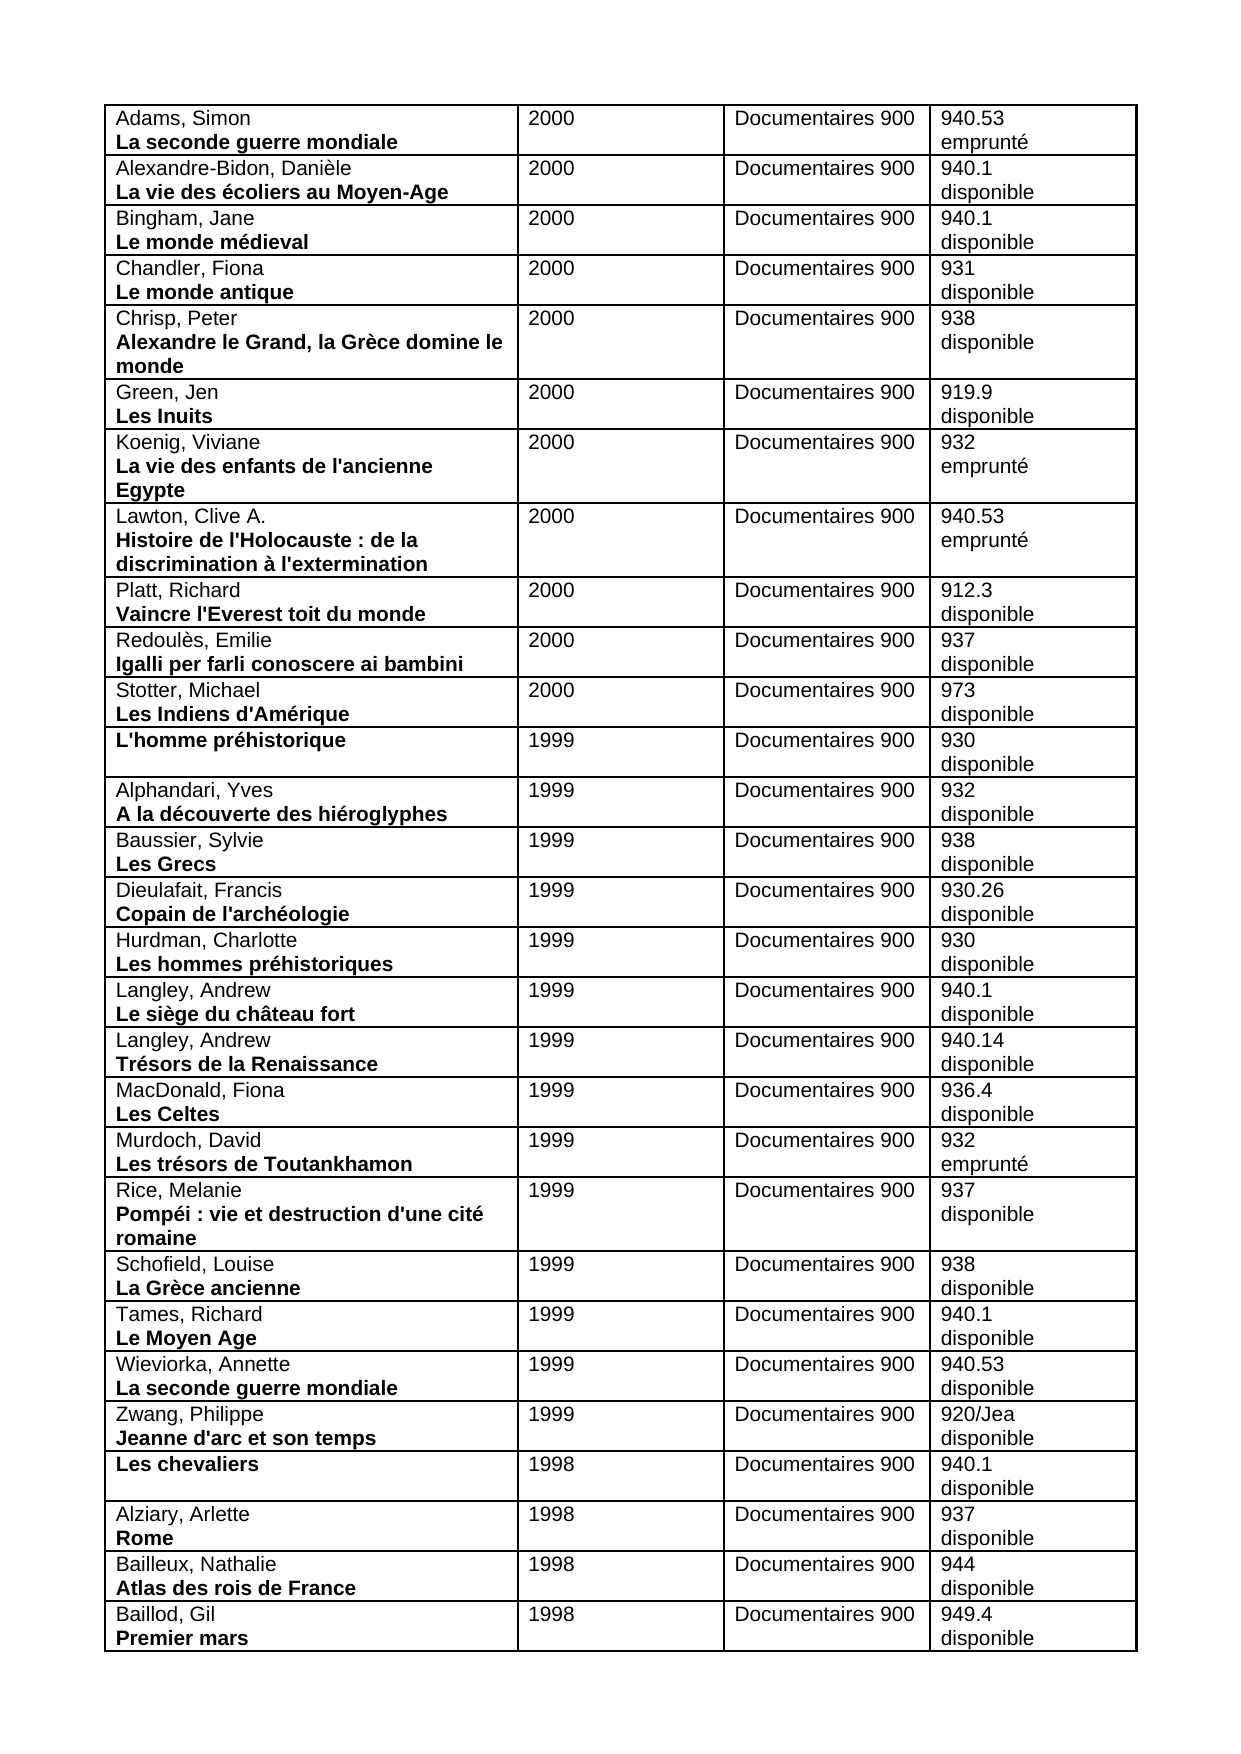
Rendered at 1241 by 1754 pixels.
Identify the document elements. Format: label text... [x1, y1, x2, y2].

table_cell 2000 [519, 430, 723, 502]
table_cell 932 emprunté [931, 430, 1135, 502]
table_cell 1999 [519, 1028, 723, 1076]
table_cell Documentaires 900 [725, 578, 929, 626]
table_cell Chandler, Fiona Le monde antique [106, 256, 517, 304]
table_cell Documentaires 900 [725, 1552, 929, 1600]
table_cell Wieviorka, Annette La seconde guerre mondiale [106, 1352, 517, 1400]
table_cell 1999 [519, 1302, 723, 1350]
table_cell Dieulafait, Francis Copain de l'archéologie [106, 878, 517, 926]
table_cell 1999 [519, 1352, 723, 1400]
table_cell Documentaires 900 [725, 1128, 929, 1176]
table_cell 2000 [519, 628, 723, 676]
table_cell Alziary, Arlette Rome [106, 1502, 517, 1550]
table_cell 2000 [519, 256, 723, 304]
table_cell Documentaires 900 [725, 1402, 929, 1450]
table_cell Koenig, Viviane La vie des enfants de l'ancienne Egypte [106, 430, 517, 502]
table_cell Bingham, Jane Le monde médieval [106, 206, 517, 254]
table_cell 1999 [519, 1178, 723, 1250]
table_cell Documentaires 900 [725, 1452, 929, 1500]
table_cell 938 disponible [931, 828, 1135, 876]
table_cell 940.1 disponible [931, 1452, 1135, 1500]
table_cell 940.53 emprunté [931, 504, 1135, 576]
table_cell 931 disponible [931, 256, 1135, 304]
table_cell Documentaires 900 [725, 106, 929, 154]
table_cell 940.1 disponible [931, 206, 1135, 254]
table_cell Documentaires 900 [725, 1502, 929, 1550]
table_cell Documentaires 900 [725, 380, 929, 428]
table_cell Documentaires 900 [725, 878, 929, 926]
table_cell Documentaires 900 [725, 206, 929, 254]
table_cell L'homme préhistorique [106, 728, 517, 776]
table_cell Stotter, Michael Les Indiens d'Amérique [106, 678, 517, 726]
table_cell Documentaires 900 [725, 728, 929, 776]
table_cell Documentaires 900 [725, 778, 929, 826]
table_cell Documentaires 900 [725, 306, 929, 378]
table_cell 973 disponible [931, 678, 1135, 726]
table_cell Schofield, Louise La Grèce ancienne [106, 1252, 517, 1300]
table_cell Documentaires 900 [725, 828, 929, 876]
table_cell 919.9 disponible [931, 380, 1135, 428]
table_cell Langley, Andrew Le siège du château fort [106, 978, 517, 1026]
table_cell 1999 [519, 778, 723, 826]
table_cell 1999 [519, 1128, 723, 1176]
table_cell 1999 [519, 928, 723, 976]
table_cell Documentaires 900 [725, 156, 929, 204]
table_cell 2000 [519, 306, 723, 378]
table_cell 940.1 disponible [931, 978, 1135, 1026]
table_cell 940.1 disponible [931, 156, 1135, 204]
table_cell 944 disponible [931, 1552, 1135, 1600]
table_cell 938 disponible [931, 1252, 1135, 1300]
table_cell Lawton, Clive A. Histoire de l'Holocauste : de la discrimination à l'extermination [106, 504, 517, 576]
table_cell 2000 [519, 504, 723, 576]
table_cell Documentaires 900 [725, 1352, 929, 1400]
table_cell Platt, Richard Vaincre l'Everest toit du monde [106, 578, 517, 626]
table_cell 2000 [519, 156, 723, 204]
table_cell Bailleux, Nathalie Atlas des rois de France [106, 1552, 517, 1600]
table_cell Zwang, Philippe Jeanne d'arc et son temps [106, 1402, 517, 1450]
table_cell 1999 [519, 1402, 723, 1450]
table_cell 1999 [519, 828, 723, 876]
table_cell 2000 [519, 206, 723, 254]
table_cell Green, Jen Les Inuits [106, 380, 517, 428]
table_cell 940.53 disponible [931, 1352, 1135, 1400]
table_cell 912.3 disponible [931, 578, 1135, 626]
table_cell 1999 [519, 878, 723, 926]
table_cell Alexandre-Bidon, Danièle La vie des écoliers au Moyen-Age [106, 156, 517, 204]
table_cell Redoulès, Emilie Igalli per farli conoscere ai bambini [106, 628, 517, 676]
table_cell 1999 [519, 1078, 723, 1126]
table_cell 936.4 disponible [931, 1078, 1135, 1126]
table_cell Documentaires 900 [725, 678, 929, 726]
table_cell Documentaires 900 [725, 628, 929, 676]
table_cell 1998 [519, 1452, 723, 1500]
table_cell 932 emprunté [931, 1128, 1135, 1176]
table_cell 920/Jea disponible [931, 1402, 1135, 1450]
table_cell Chrisp, Peter Alexandre le Grand, la Grèce domine le monde [106, 306, 517, 378]
table_cell Documentaires 900 [725, 928, 929, 976]
table_cell 940.53 emprunté [931, 106, 1135, 154]
table_cell Adams, Simon La seconde guerre mondiale [106, 106, 517, 154]
table_cell 1998 [519, 1502, 723, 1550]
table_cell Baillod, Gil Premier mars [106, 1602, 517, 1650]
table_cell 2000 [519, 678, 723, 726]
table_cell 940.14 disponible [931, 1028, 1135, 1076]
table_cell 932 disponible [931, 778, 1135, 826]
table_cell 930 disponible [931, 928, 1135, 976]
table_cell Alphandari, Yves A la découverte des hiéroglyphes [106, 778, 517, 826]
table_cell 2000 [519, 578, 723, 626]
table_cell Documentaires 900 [725, 978, 929, 1026]
table_cell Les chevaliers [106, 1452, 517, 1500]
table_cell Documentaires 900 [725, 1028, 929, 1076]
table_cell 1998 [519, 1602, 723, 1650]
table_cell Documentaires 900 [725, 1602, 929, 1650]
table_cell Rice, Melanie Pompéi : vie et destruction d'une cité romaine [106, 1178, 517, 1250]
table_cell 2000 [519, 106, 723, 154]
table_cell 938 disponible [931, 306, 1135, 378]
table_cell 1999 [519, 728, 723, 776]
table_cell Hurdman, Charlotte Les hommes préhistoriques [106, 928, 517, 976]
table_cell Documentaires 900 [725, 504, 929, 576]
table_cell 2000 [519, 380, 723, 428]
table_cell Documentaires 900 [725, 1178, 929, 1250]
table_cell Langley, Andrew Trésors de la Renaissance [106, 1028, 517, 1076]
table_cell Tames, Richard Le Moyen Age [106, 1302, 517, 1350]
table_cell 1999 [519, 978, 723, 1026]
table_cell 937 disponible [931, 1502, 1135, 1550]
table_cell 940.1 disponible [931, 1302, 1135, 1350]
table_cell Documentaires 900 [725, 430, 929, 502]
table_cell 937 disponible [931, 1178, 1135, 1250]
table_cell MacDonald, Fiona Les Celtes [106, 1078, 517, 1126]
table_cell Baussier, Sylvie Les Grecs [106, 828, 517, 876]
table_cell Documentaires 900 [725, 256, 929, 304]
table_cell 937 disponible [931, 628, 1135, 676]
table_cell 930 disponible [931, 728, 1135, 776]
table_cell Documentaires 900 [725, 1302, 929, 1350]
table_cell Documentaires 900 [725, 1078, 929, 1126]
table_cell 930.26 disponible [931, 878, 1135, 926]
table_cell 1998 [519, 1552, 723, 1600]
table_cell 1999 [519, 1252, 723, 1300]
table_cell Murdoch, David Les trésors de Toutankhamon [106, 1128, 517, 1176]
table_cell Documentaires 900 [725, 1252, 929, 1300]
table_cell 949.4 disponible [931, 1602, 1135, 1650]
